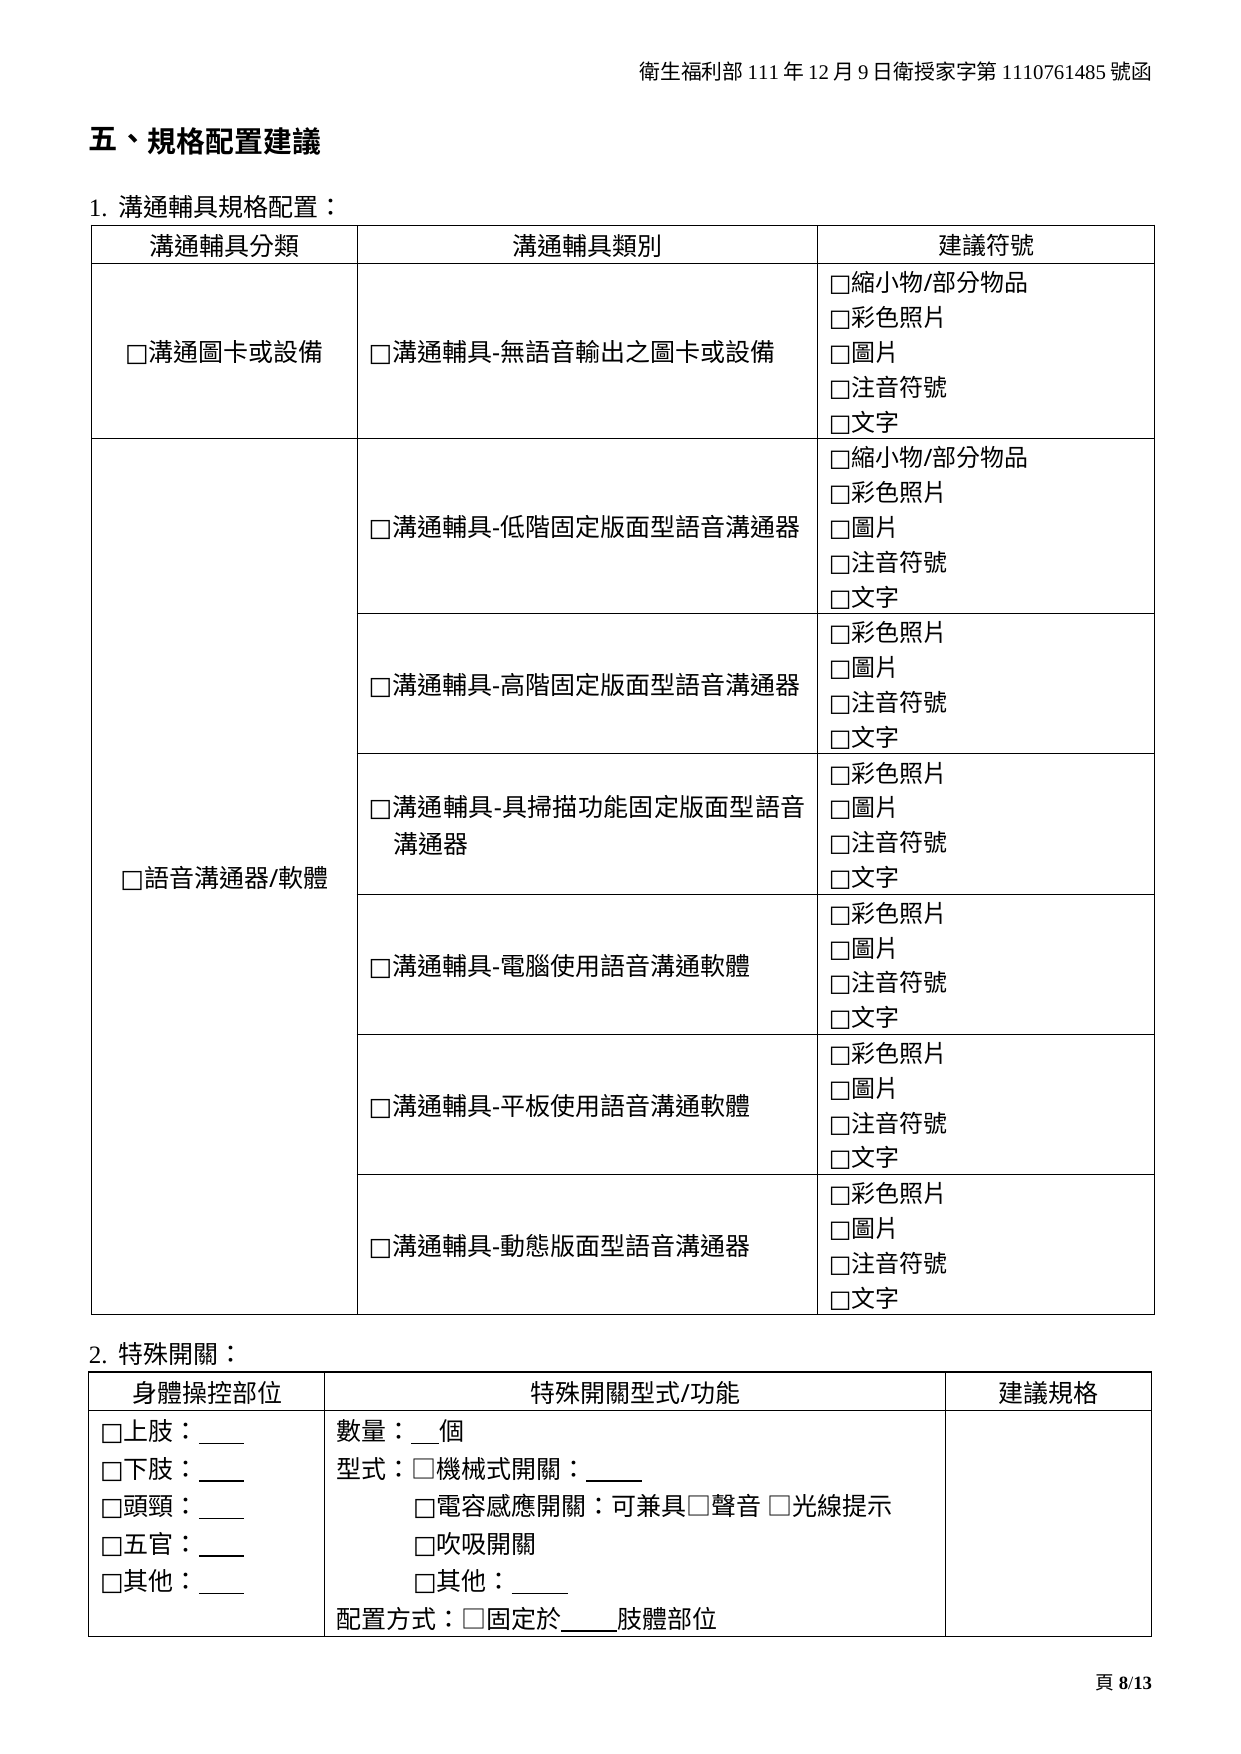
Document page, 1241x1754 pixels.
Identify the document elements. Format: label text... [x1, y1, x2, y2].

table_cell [89, 1411, 324, 1636]
table_header 身體操控部位 [89, 1373, 324, 1410]
table_header 溝通輔具類別 [358, 226, 817, 263]
table_cell □彩色照片 □圖片 □注音符號 □文字 [818, 1175, 1154, 1314]
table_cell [325, 1411, 945, 1636]
table_cell □溝通輔具-平板使用語音溝通軟體 [358, 1035, 817, 1174]
table_header 特殊開關型式/功能 [325, 1373, 945, 1410]
table_cell □彩色照片 □圖片 □注音符號 □文字 [818, 1035, 1154, 1174]
table_cell □縮小物/部分物品 □彩色照片 □圖片 □注音符號 □文字 [818, 264, 1154, 438]
list 規格配置建議 [89, 101, 1154, 176]
table_cell □溝通輔具-具掃描功能固定版面型語音溝通器 [358, 754, 817, 893]
table_header 建議符號 [818, 226, 1154, 263]
table_cell □彩色照片 □圖片 □注音符號 □文字 [818, 895, 1154, 1034]
table_cell □溝通輔具-無語音輸出之圖卡或設備 [358, 264, 817, 438]
table_cell □縮小物/部分物品 □彩色照片 □圖片 □注音符號 □文字 [818, 439, 1154, 613]
table_cell □溝通輔具-動態版面型語音溝通器 [358, 1175, 817, 1314]
table_cell □溝通輔具-電腦使用語音溝通軟體 [358, 895, 817, 1034]
list 特殊開關： [89, 1334, 1152, 1371]
table_cell □彩色照片 □圖片 □注音符號 □文字 [818, 614, 1154, 753]
table_cell [946, 1411, 1151, 1636]
table_cell □溝通輔具-高階固定版面型語音溝通器 [358, 614, 817, 753]
table_cell □彩色照片 □圖片 □注音符號 □文字 [818, 754, 1154, 893]
table_header 溝通輔具分類 [92, 226, 357, 263]
table_cell □語音溝通器/軟體 [92, 439, 357, 1314]
table_cell □溝通輔具-低階固定版面型語音溝通器 [358, 439, 817, 613]
list 溝通輔具規格配置： [89, 187, 1152, 224]
table_header 建議規格 [946, 1373, 1151, 1410]
table_cell □溝通圖卡或設備 [92, 264, 357, 438]
